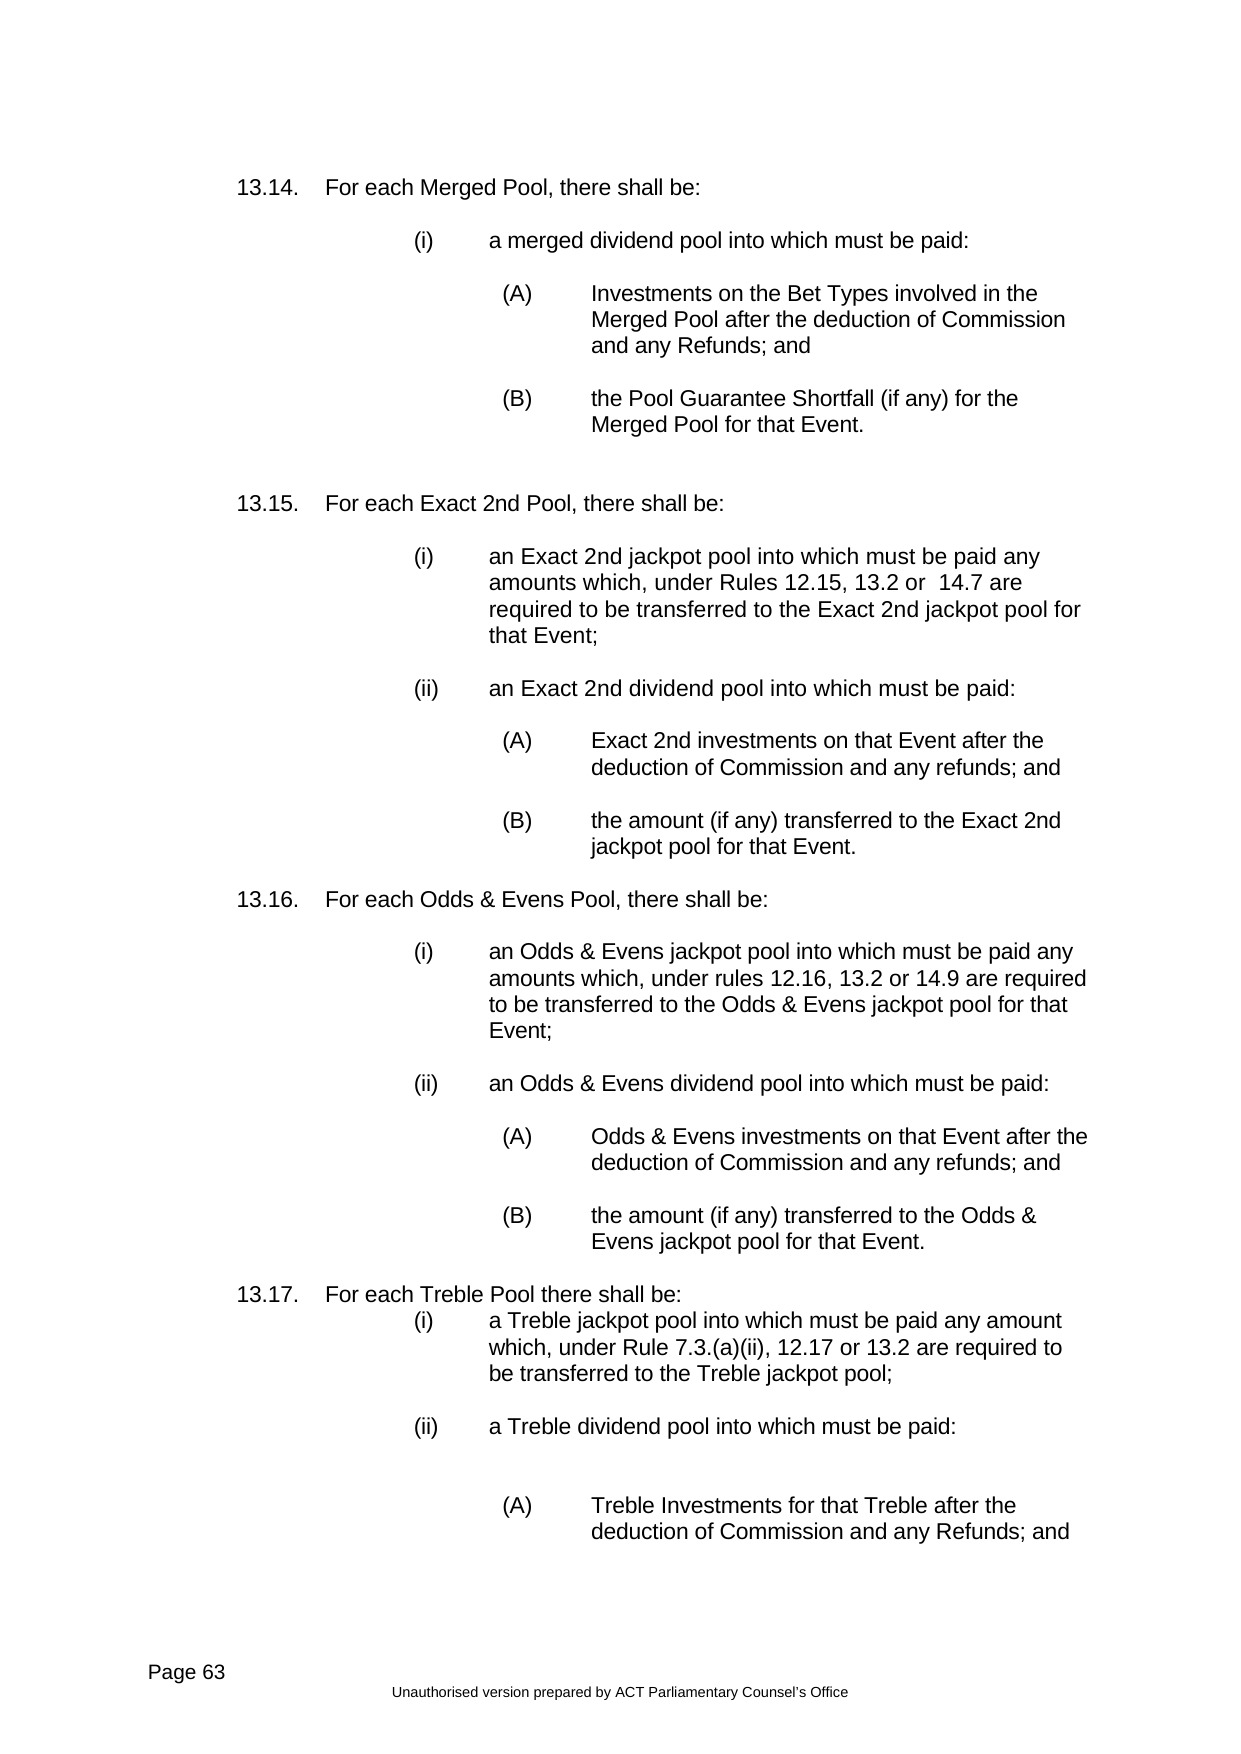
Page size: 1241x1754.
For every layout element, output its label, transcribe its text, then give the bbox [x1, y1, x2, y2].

list an Exact 2nd jackpot pool into which must be paid any amounts which, under Rules 12.15, 13.2 or 14.7 are required to be transferred to the Exact 2nd jackpot pool for that Event; [413, 543, 1092, 648]
list For each Treble Pool there shall be: [236, 1281, 1092, 1307]
list an Odds & Evens dividend pool into which must be paid: [413, 1070, 1092, 1096]
list a Treble dividend pool into which must be paid: [413, 1413, 1092, 1439]
list an Odds & Evens jackpot pool into which must be paid any amounts which, under rules 12.16, 13.2 or 14.9 are required to be transferred to the Odds & Evens jackpot pool for that Event; [413, 938, 1092, 1044]
list a merged dividend pool into which must be paid: [413, 227, 1092, 253]
subtitle For each Exact 2nd Pool, there shall be: [236, 490, 1092, 517]
list Treble Investments for that Treble after the deduction of Commission and any Refunds; and [502, 1492, 1092, 1544]
list Investments on the Bet Types involved in the Merged Pool after the deduction of Commission and any Refunds; and [502, 279, 1092, 358]
list a Treble jackpot pool into which must be paid any amount which, under Rule 7.3(ii), 12.17 or 13.2 are required to be transferred to the Treble jackpot pool; [413, 1307, 1092, 1386]
list Odds & Evens investments on that Event after the deduction of Commission and any refunds; and [502, 1123, 1092, 1176]
list Exact 2nd investments on that Event after the deduction of Commission and any refunds; and [502, 727, 1092, 780]
list the amount (if any) transferred to the Odds & Evens jackpot pool for that Event. [502, 1202, 1092, 1254]
list the amount (if any) transferred to the Exact 2nd jackpot pool for that Event. [502, 807, 1092, 859]
list an Exact 2nd dividend pool into which must be paid: [413, 675, 1092, 701]
list For each Odds & Evens Pool, there shall be: [236, 886, 1092, 912]
list the Pool Guarantee Shortfall (if any) for the Merged Pool for that Event. [502, 385, 1092, 438]
subtitle For each Merged Pool, there shall be: [236, 174, 1092, 200]
